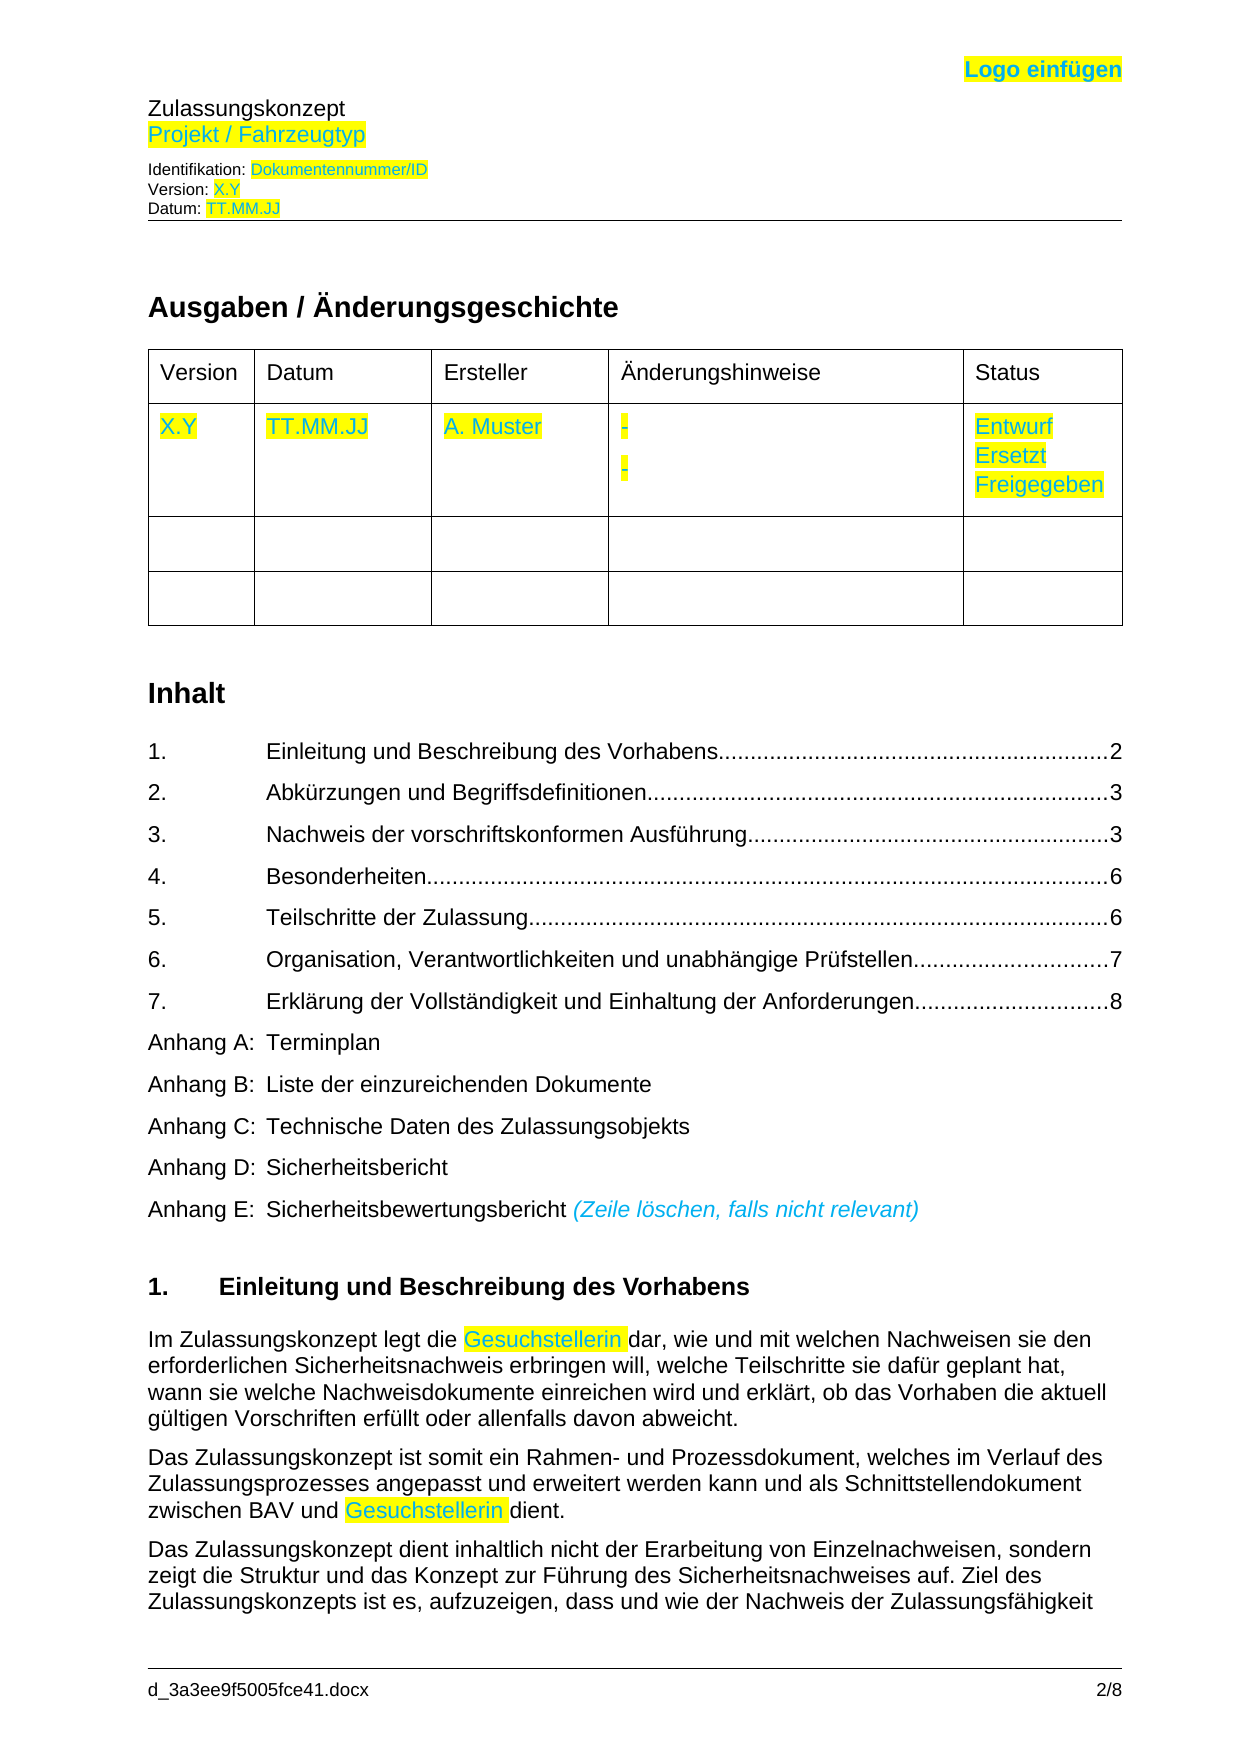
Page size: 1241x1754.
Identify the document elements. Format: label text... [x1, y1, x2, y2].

text 7. Erklärung der Vollständigkeit und Einhaltung der Anforderungen 8 [148, 985, 1122, 1014]
table_cell TT.MM.JJ [255, 404, 431, 516]
table_header Datum [255, 350, 431, 403]
text Anhang D: Sicherheitsbericht [148, 1152, 1122, 1181]
table_cell [149, 572, 254, 625]
subtitle Einleitung und Beschreibung des Vorhabens [148, 1272, 1122, 1301]
text Inhalt [148, 676, 1122, 710]
table_header Ersteller [432, 350, 608, 403]
table_cell [964, 517, 1122, 571]
table_cell [964, 572, 1122, 625]
table_cell - - [609, 404, 963, 516]
table_cell [609, 572, 963, 625]
text 3. Nachweis der vorschriftskonformen Ausführung 3 [148, 818, 1122, 847]
table_header Status [964, 350, 1122, 403]
text 6. Organisation, Verantwortlichkeiten und unabhängige Prüfstellen 7 [148, 943, 1122, 972]
table_cell Entwurf Ersetzt Freigegeben [964, 404, 1122, 516]
table_cell [432, 517, 608, 571]
table_header Änderungshinweise [609, 350, 963, 403]
text Anhang C: Technische Daten des Zulassungsobjekts [148, 1110, 1122, 1139]
text 5. Teilschritte der Zulassung 6 [148, 902, 1122, 931]
text Anhang E: Sicherheitsbewertungsbericht (Zeile löschen, falls nicht relevant) [148, 1193, 1122, 1222]
table_header Version [149, 350, 254, 403]
text 1. Einleitung und Beschreibung des Vorhabens 2 [148, 735, 1122, 764]
table_cell [609, 517, 963, 571]
text Ausgaben / Änderungsgeschichte [148, 290, 1122, 324]
table_cell [255, 572, 431, 625]
text Anhang A: Terminplan [148, 1027, 1122, 1056]
text Anhang B: Liste der einzureichenden Dokumente [148, 1068, 1122, 1097]
table_cell A. Muster [432, 404, 608, 516]
table_cell X.Y [149, 404, 254, 516]
table_cell [149, 517, 254, 571]
table_cell [255, 517, 431, 571]
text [148, 1536, 1122, 1615]
text Im Zulassungskonzept legt die Gesuchstellerin dar, wie und mit welchen Nachweisen sie den erforderlichen Sicherheitsnachweis erbringen will, welche Teilschritte sie dafür geplant hat, wann sie welche Nachweisdokumente einreichen wird und erklärt, ob das Vorhaben die aktuell gültigen Vorschriften erfüllt oder allenfalls davon abweicht. [148, 1326, 1122, 1432]
text 4. Besonderheiten 6 [148, 860, 1122, 889]
text 2. Abkürzungen und Begriffsdefinitionen 3 [148, 777, 1122, 806]
table_cell [432, 572, 608, 625]
text Das Zulassungskonzept ist somit ein Rahmen- und Prozessdokument, welches im Verlauf des Zulassungsprozesses angepasst und erweitert werden kann und als Schnittstellendokument zwischen BAV und Gesuchstellerin dient. [148, 1444, 1122, 1523]
